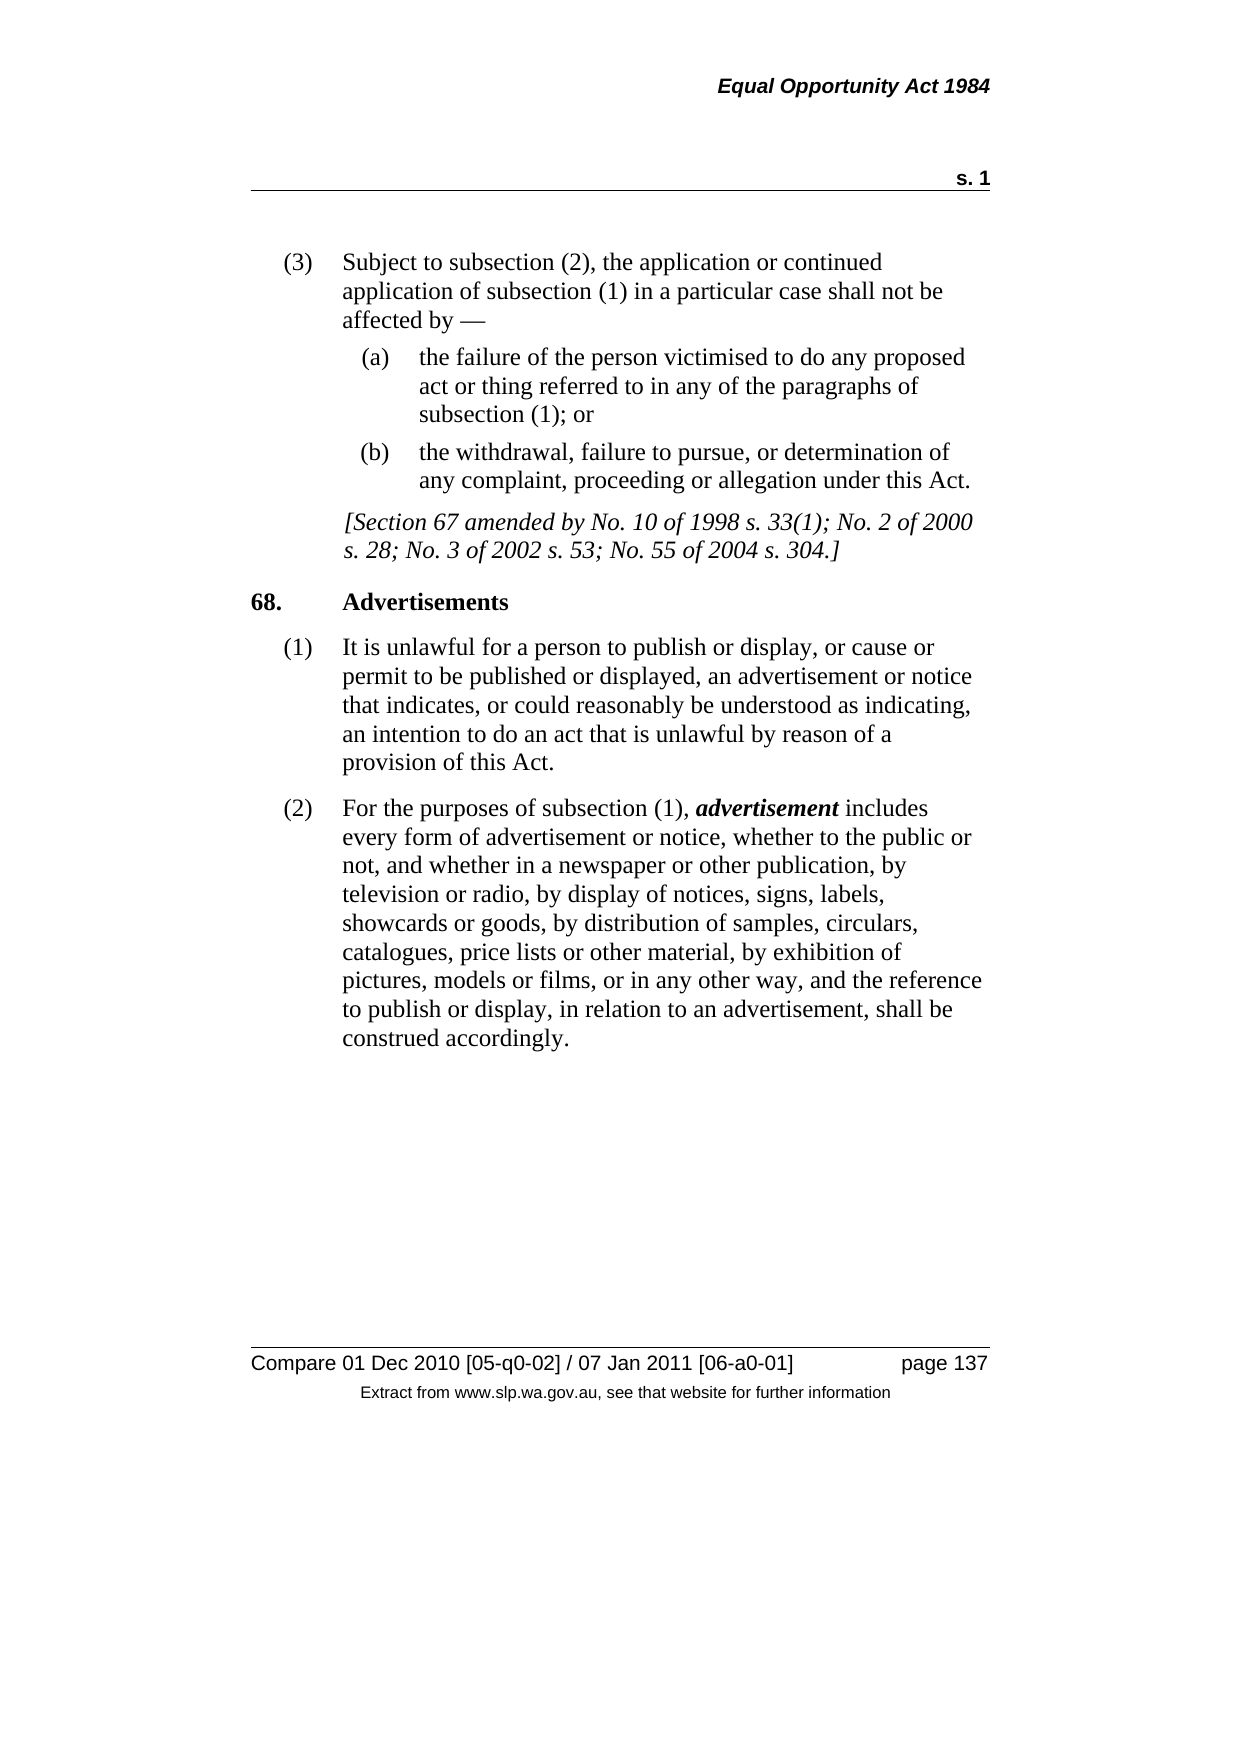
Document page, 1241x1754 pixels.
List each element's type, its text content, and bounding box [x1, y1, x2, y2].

text (2) For the purposes of subsection (1), advertisement includes every form of advertisement or notice, whether to the public or not, and whether in a newspaper or other publication, by television or radio, by display of notices, signs, labels, showcards or goods, by distribution of samples, circulars, catalogues, price lists or other material, by exhibition of pictures, models or films, or in any other way, and the reference to publish or display, in relation to an advertisement, shall be construed accordingly. [251, 793, 990, 1052]
text [Section 67 amended by No. 10 of 1998 s. 33(1); No. 2 of 2000 s. 28; No. 3 of 2002 s. 53; No. 55 of 2004 s. 304.] [251, 507, 990, 564]
text (b) the withdrawal, failure to pursue, or determination of any complaint, proceeding or allegation under this Act. [251, 437, 990, 494]
text (a) the failure of the person victimised to do any proposed act or thing referred to in any of the paragraphs of subsection (1); or [251, 342, 990, 428]
text (3) Subject to subsection (2), the application or continued application of subsection (1) in a particular case shall not be affected by — [251, 247, 990, 334]
text (1) It is unlawful for a person to publish or display, or cause or permit to be published or displayed, an advertisement or notice that indicates, or could reasonably be understood as indicating, an intention to do an act that is unlawful by reason of a provision of this Act. [251, 632, 990, 776]
subtitle 68. Advertisements [251, 587, 990, 616]
